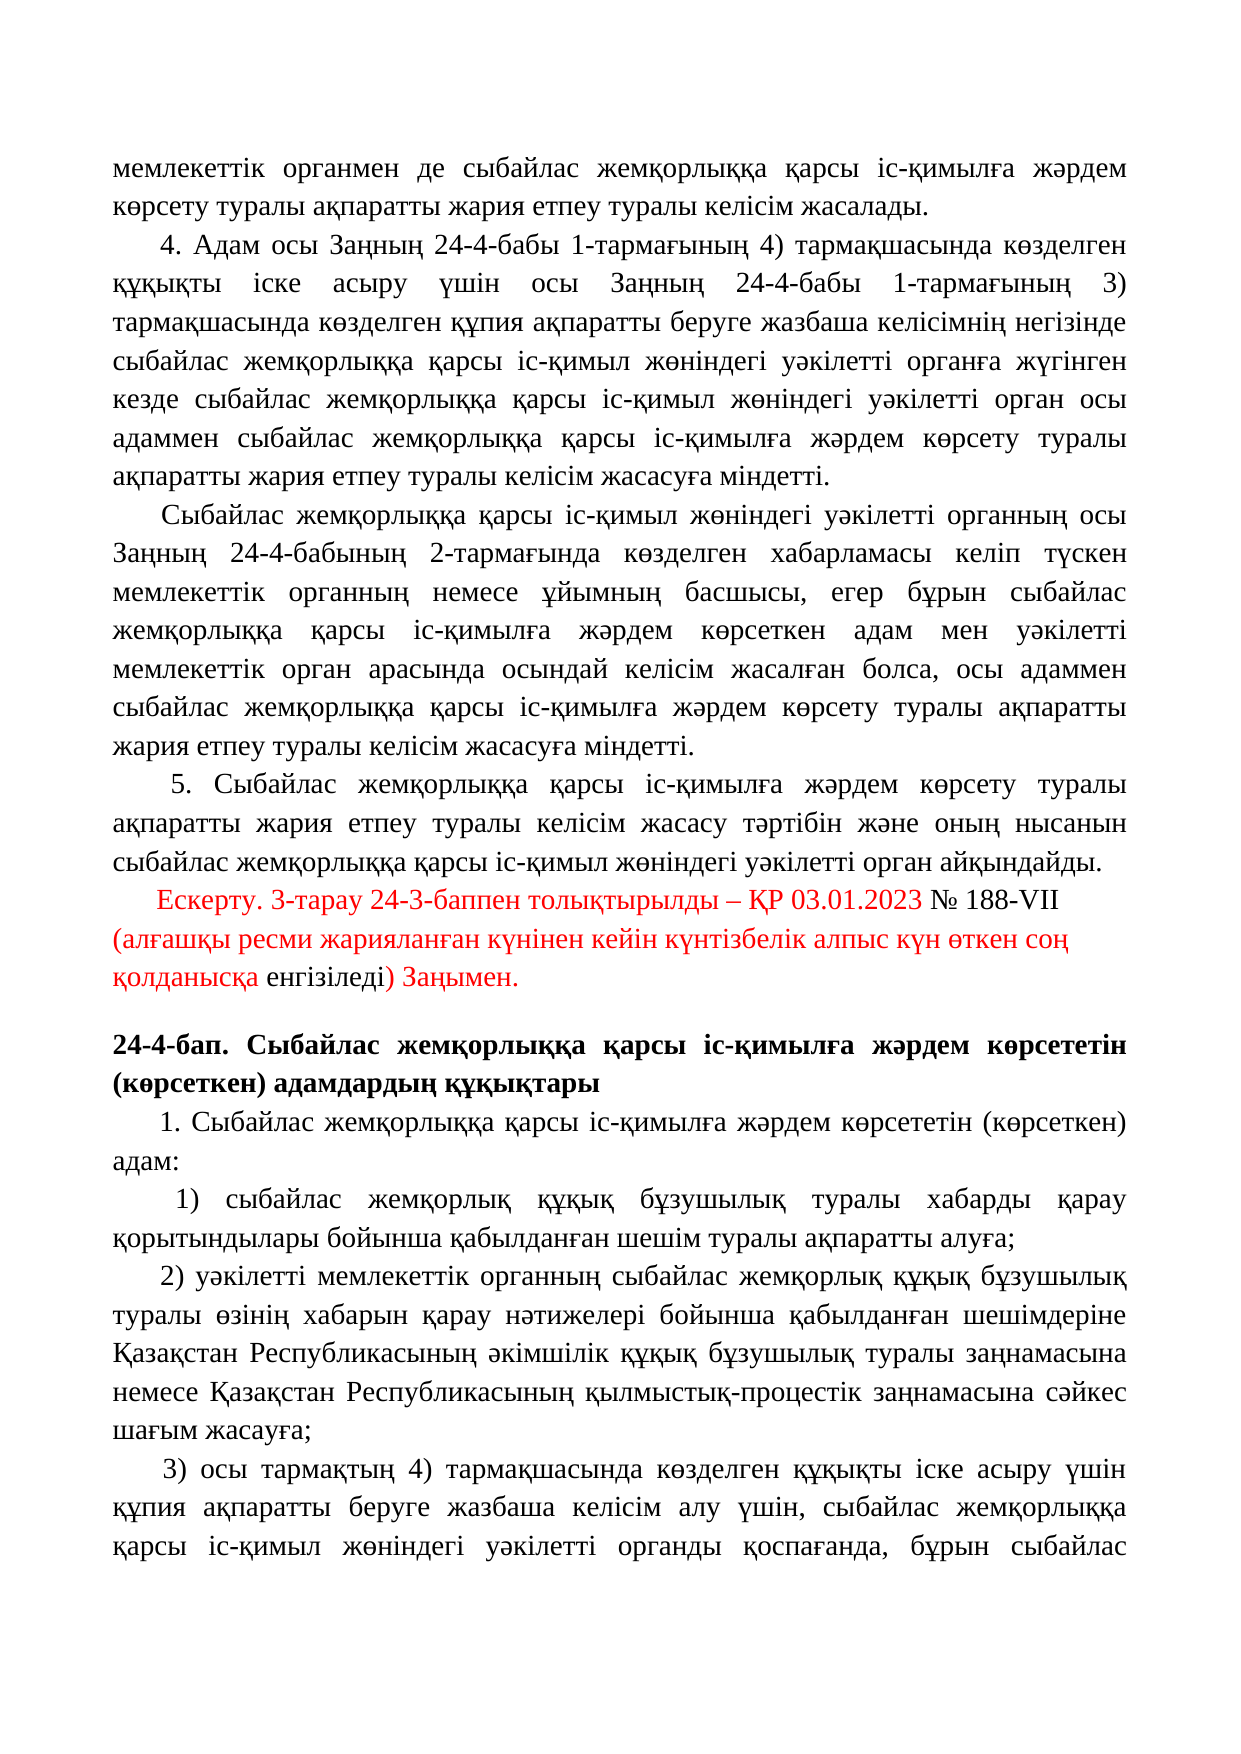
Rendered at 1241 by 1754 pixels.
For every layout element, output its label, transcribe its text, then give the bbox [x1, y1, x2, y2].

text 1) сыбайлас жемқорлық құқық бұзушылық туралы хабарды қарау қорытындылары бойынша қабылданған шешім туралы ақпаратты алуға; [112, 1181, 1128, 1253]
text Ескерту. 3-тарау 24-3-баппен толықтырылды – ҚР 03.01.2023 № 188-VII (алғашқы ресми жарияланған күнінен кейін күнтізбелік алпыс күн өткен соң қолданысқа енгізіледі) Заңымен. [112, 882, 1128, 1023]
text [112, 150, 1128, 222]
text 4. Адам осы Заңның 24-4-бабы 1-тармағының 4) тармақшасында көзделген құқықты іске асыру үшін осы Заңның 24-4-бабы 1-тармағының 3) тармақшасында көзделген құпия ақпаратты беруге жазбаша келісімнің негізінде сыбайлас жемқорлыққа қарсы іс-қимыл жөніндегі уәкілетті органға жүгінген кезде сыбайлас жемқорлыққа қарсы іс-қимыл жөніндегі уәкілетті орган осы адаммен сыбайлас жемқорлыққа қарсы іс-қимылға жәрдем көрсету туралы ақпаратты жария етпеу туралы келісім жасасуға міндетті. [112, 227, 1128, 492]
text 24-4-бап. Сыбайлас жемқорлыққа қарсы іс-қимылға жәрдем көрсететін (көрсеткен) адамдардың құқықтары [112, 1027, 1128, 1099]
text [112, 1451, 1128, 1562]
text 2) уәкілетті мемлекеттік органның сыбайлас жемқорлық құқық бұзушылық туралы өзінің хабарын қарау нәтижелері бойынша қабылданған шешімдеріне Қазақстан Республикасының әкімшілік құқық бұзушылық туралы заңнамасына немесе Қазақстан Республикасының қылмыстық-процестік заңнамасына сәйкес шағым жасауға; [112, 1258, 1128, 1446]
text 5. Сыбайлас жемқорлыққа қарсы іс-қимылға жәрдем көрсету туралы ақпаратты жария етпеу туралы келісім жасасу тәртібін және оның нысанын сыбайлас жемқорлыққа қарсы іс-қимыл жөніндегі уәкілетті орган айқындайды. [112, 767, 1128, 877]
text Сыбайлас жемқорлыққа қарсы іс-қимыл жөніндегі уәкілетті органның осы Заңның 24-4-бабының 2-тармағында көзделген хабарламасы келіп түскен мемлекеттік органның немесе ұйымның басшысы, егер бұрын сыбайлас жемқорлыққа қарсы іс-қимылға жәрдем көрсеткен адам мен уәкілетті мемлекеттік орган арасында осындай келісім жасалған болса, осы адаммен сыбайлас жемқорлыққа қарсы іс-қимылға жәрдем көрсету туралы ақпаратты жария етпеу туралы келісім жасасуға міндетті. [112, 497, 1128, 762]
text 1. Сыбайлас жемқорлыққа қарсы іс-қимылға жәрдем көрсететін (көрсеткен) адам: [112, 1104, 1128, 1176]
